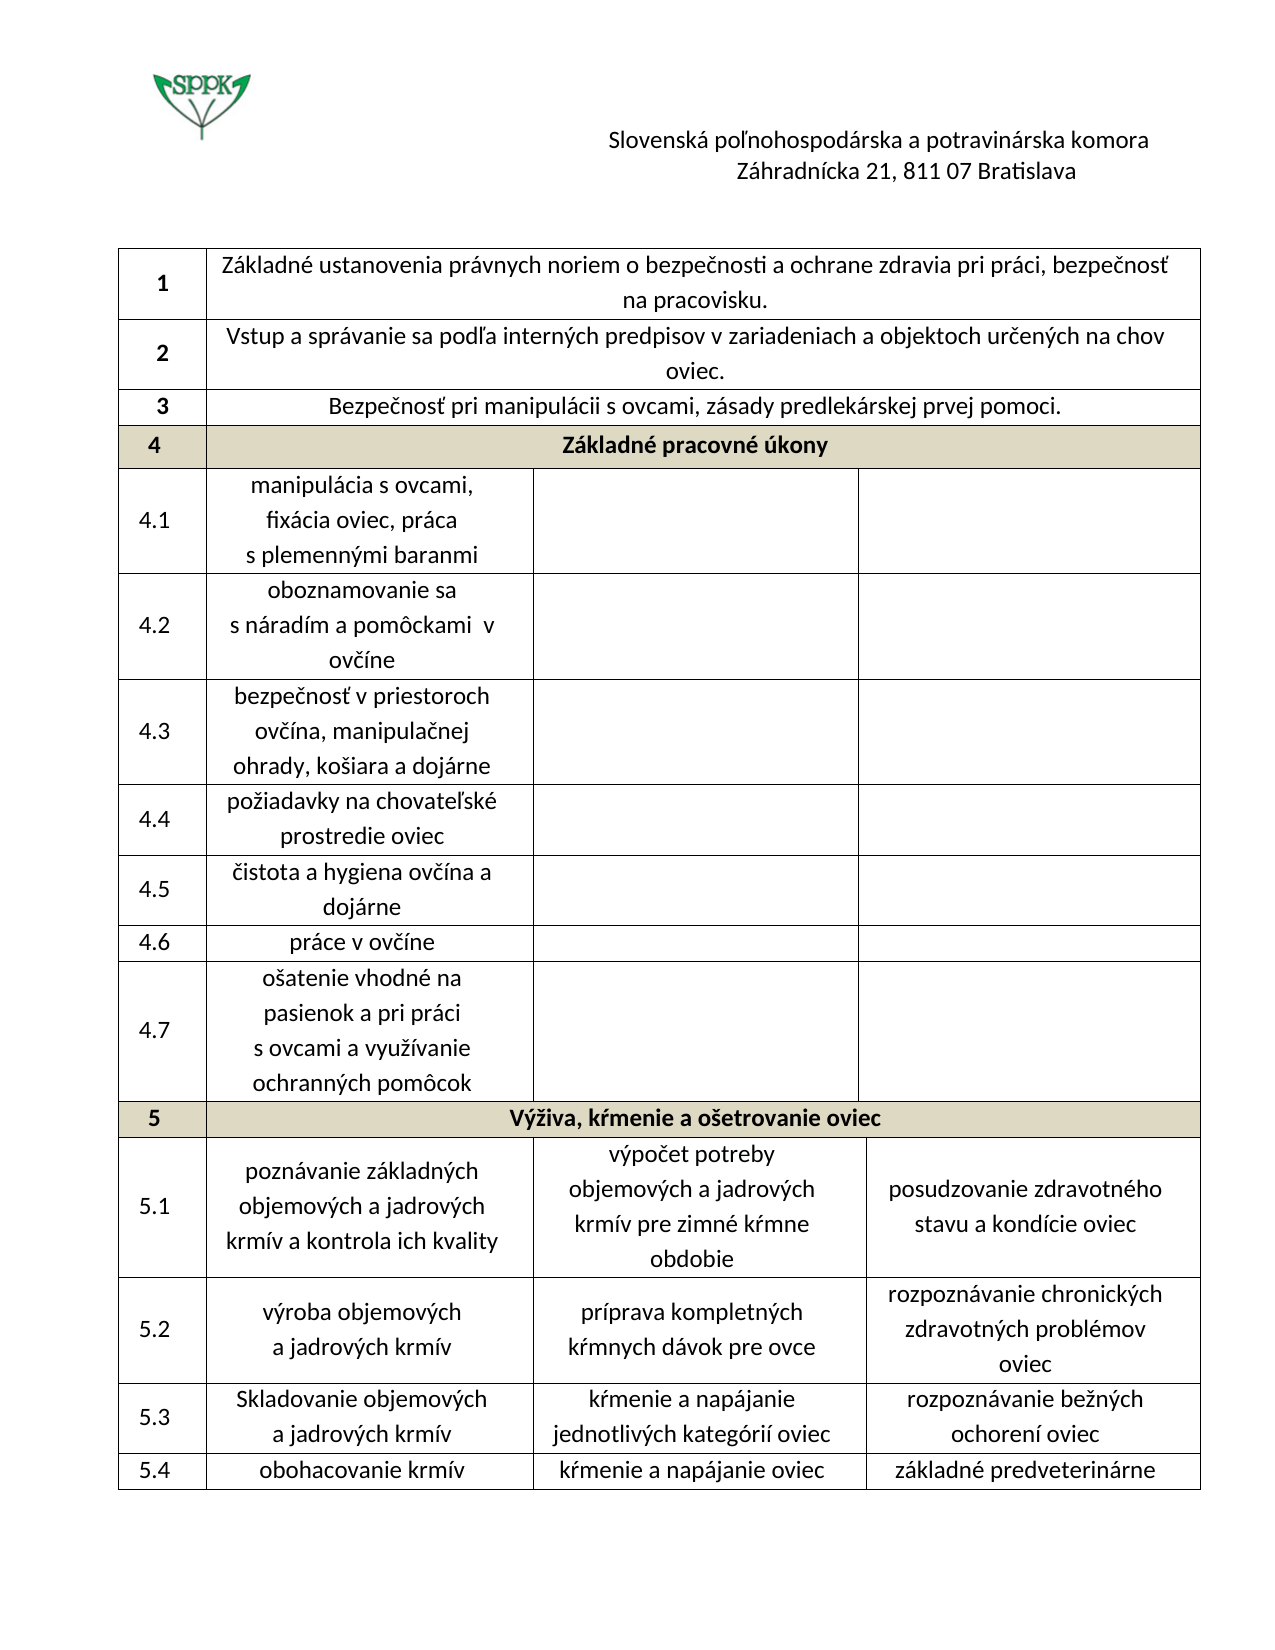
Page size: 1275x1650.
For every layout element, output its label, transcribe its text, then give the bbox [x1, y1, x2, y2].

table_cell 4.7 [119, 962, 206, 1101]
table_cell [859, 926, 1200, 961]
table_cell kŕmenie a napájanie jednotlivých kategórií oviec [534, 1384, 866, 1453]
table_cell 4.5 [119, 856, 206, 925]
table_cell Bezpečnosť pri manipulácii s ovcami, zásady predlekárskej prvej pomoci. [207, 390, 1200, 424]
table_cell Výživa, kŕmenie a ošetrovanie oviec [207, 1102, 1200, 1137]
table_cell 5.3 [119, 1384, 206, 1453]
table_cell rozpoznávanie chronických zdravotných problémov oviec [867, 1278, 1200, 1383]
table_cell manipulácia s ovcami, fixácia oviec, práca s plemennými baranmi [207, 469, 533, 573]
table_cell [534, 785, 858, 854]
table_cell 5 [119, 1102, 206, 1137]
table_cell [534, 962, 858, 1101]
table_cell 3 [119, 390, 206, 424]
table_cell ošatenie vhodné na pasienok a pri práci s ovcami a využívanie ochranných pomôcok [207, 962, 533, 1101]
table_cell 5.2 [119, 1278, 206, 1383]
table_cell 4.1 [119, 469, 206, 573]
table_cell 4.6 [119, 926, 206, 961]
table_cell [534, 926, 858, 961]
table_cell [859, 856, 1200, 925]
table_cell základné predveterinárne ošetrenie oviec [867, 1454, 1200, 1488]
table_cell práce v ovčíne [207, 926, 533, 961]
table_cell 4.4 [119, 785, 206, 854]
table_cell Skladovanie objemových a jadrových krmív [207, 1384, 533, 1453]
table_cell [859, 574, 1200, 679]
table_cell poznávanie základných objemových a jadrových krmív a kontrola ich kvality [207, 1138, 533, 1277]
table_cell posudzovanie zdravotného stavu a kondície oviec [867, 1138, 1200, 1277]
picture [147, 73, 257, 149]
table_cell 1 [119, 249, 206, 319]
table_cell výpočet potreby objemových a jadrových krmív pre zimné kŕmne obdobie [534, 1138, 866, 1277]
table_cell oboznamovanie sa s náradím a pomôckami v ovčíne [207, 574, 533, 679]
table_cell [859, 962, 1200, 1101]
table_cell [534, 574, 858, 679]
table_cell [534, 856, 858, 925]
table_cell Vstup a správanie sa podľa interných predpisov v zariadeniach a objektoch určených na chov oviec. [207, 320, 1200, 389]
table_cell kŕmenie a napájanie oviec v produkčnom období a v období krátko pred a po pôrode [534, 1454, 866, 1488]
table_cell 5.4 [119, 1454, 206, 1488]
table_cell Základné pracovné úkony [207, 426, 1200, 468]
table_cell 4 [119, 426, 206, 468]
table_cell [859, 680, 1200, 784]
table_cell obohacovanie krmív aditívnymi látkami [207, 1454, 533, 1488]
table_cell 5.1 [119, 1138, 206, 1277]
table_cell 2 [119, 320, 206, 389]
table_cell [859, 785, 1200, 854]
table_cell [534, 680, 858, 784]
table_cell 4.3 [119, 680, 206, 784]
table_cell čistota a hygiena ovčína a dojárne [207, 856, 533, 925]
table_cell príprava kompletných kŕmnych dávok pre ovce [534, 1278, 866, 1383]
table_cell rozpoznávanie bežných ochorení oviec [867, 1384, 1200, 1453]
table_cell výroba objemových a jadrových krmív [207, 1278, 533, 1383]
table_cell Základné ustanovenia právnych noriem o bezpečnosti a ochrane zdravia pri práci, bezpečnosť na pracovisku. [207, 249, 1200, 319]
table_cell požiadavky na chovateľské prostredie oviec [207, 785, 533, 854]
table_cell 4.2 [119, 574, 206, 679]
table_cell bezpečnosť v priestoroch ovčína, manipulačnej ohrady, košiara a dojárne [207, 680, 533, 784]
table_cell [859, 469, 1200, 573]
table_cell [534, 469, 858, 573]
